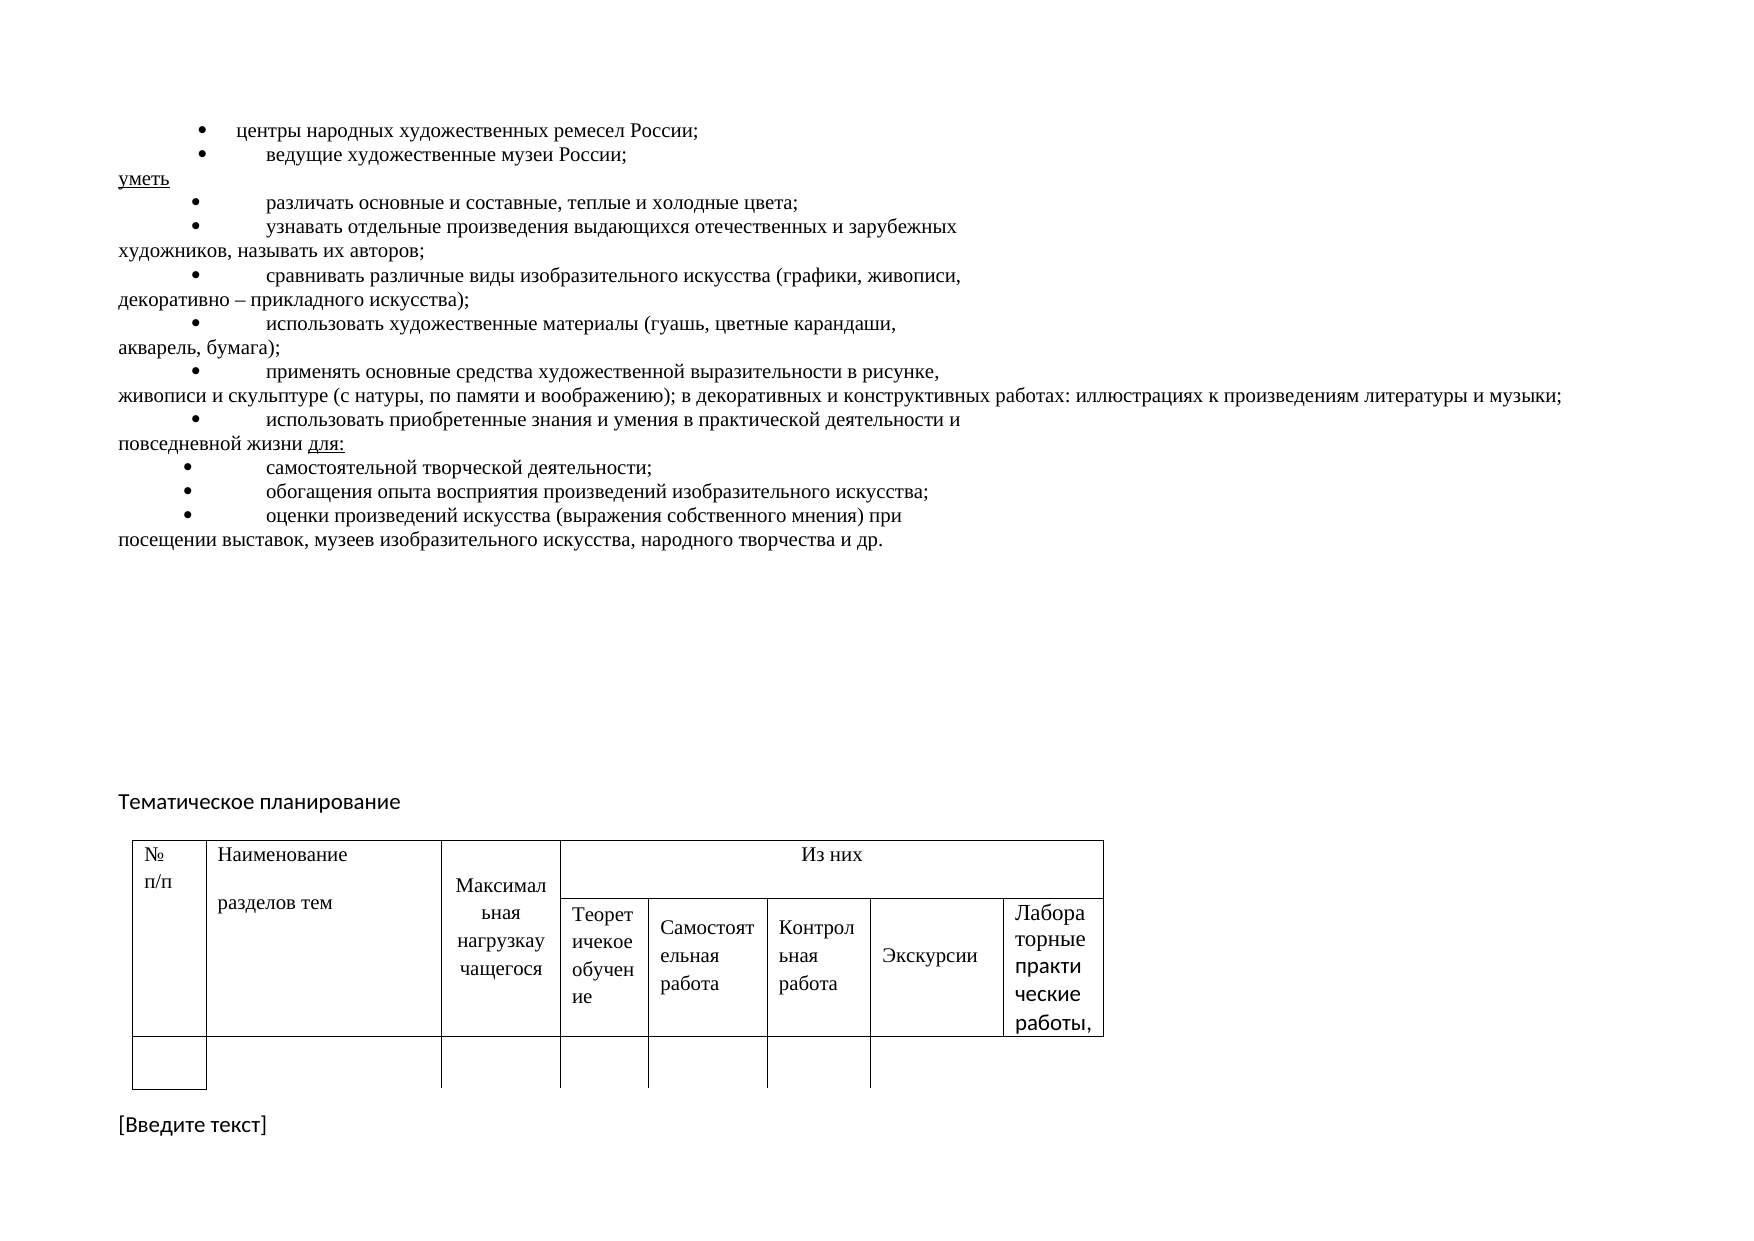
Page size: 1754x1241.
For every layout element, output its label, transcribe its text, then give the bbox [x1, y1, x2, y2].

list узнавать отдельные произведения выдающихся отечественных и зарубежных [192, 214, 1636, 238]
table_cell [133, 1037, 206, 1089]
table_cell [561, 1037, 649, 1089]
table_cell Лабораторныепрактические работы, [1004, 899, 1103, 1036]
list самостоятельной творческой деятельности; [184, 455, 1636, 479]
table_cell Экскурсии [871, 899, 1003, 1036]
table_header Максимальная нагрузкаучащегося [442, 841, 560, 1036]
table_cell [768, 1037, 871, 1089]
list ведущие художественные музеи России; [199, 142, 1636, 166]
list обогащения опыта восприятия произведений изобразительного искусства; [184, 479, 1636, 503]
table_cell [207, 1037, 441, 1089]
text Тематическое планирование [118, 787, 1636, 815]
list применять основные средства художественной выразительности в рисунке, [192, 359, 1636, 383]
text декоративно – прикладного искусства); [118, 287, 1636, 311]
text уметь [118, 166, 1636, 190]
table_header Из них [561, 841, 1103, 898]
list использовать приобретенные знания и умения в практической деятельности и [192, 407, 1636, 431]
text художников, называть их авторов; [118, 238, 1636, 262]
list оценки произведений искусства (выражения собственного мнения) при [184, 503, 1636, 527]
text посещении выставок, музеев изобразительного искусства, народного творчества и др. [118, 527, 1636, 551]
table_cell [441, 1037, 561, 1089]
list сравнивать различные виды изобразительного искусства (графики, живописи, [192, 262, 1636, 287]
text живописи и скульптуре (с натуры, по памяти и воображению); в декоративных и конструктивных работах: иллюстрациях к произведениям литературы и музыки; [118, 383, 1636, 407]
text акварель, бумага); [118, 335, 1636, 359]
text повседневной жизни для: [118, 431, 1636, 455]
table_cell Контрольная работа [768, 899, 870, 1036]
table_cell Теоретичекое обучение [561, 899, 648, 1036]
table_header № п/п [133, 841, 206, 1036]
table_cell [649, 1037, 767, 1089]
list центры народных художественных ремесел России; [199, 118, 1636, 142]
table_cell Самостоятельная работа [649, 899, 767, 1036]
table_header Наименование разделов тем [207, 841, 441, 1036]
list использовать художественные материалы (гуашь, цветные карандаши, [192, 311, 1636, 335]
list различать основные и составные, теплые и холодные цвета; [192, 190, 1636, 214]
